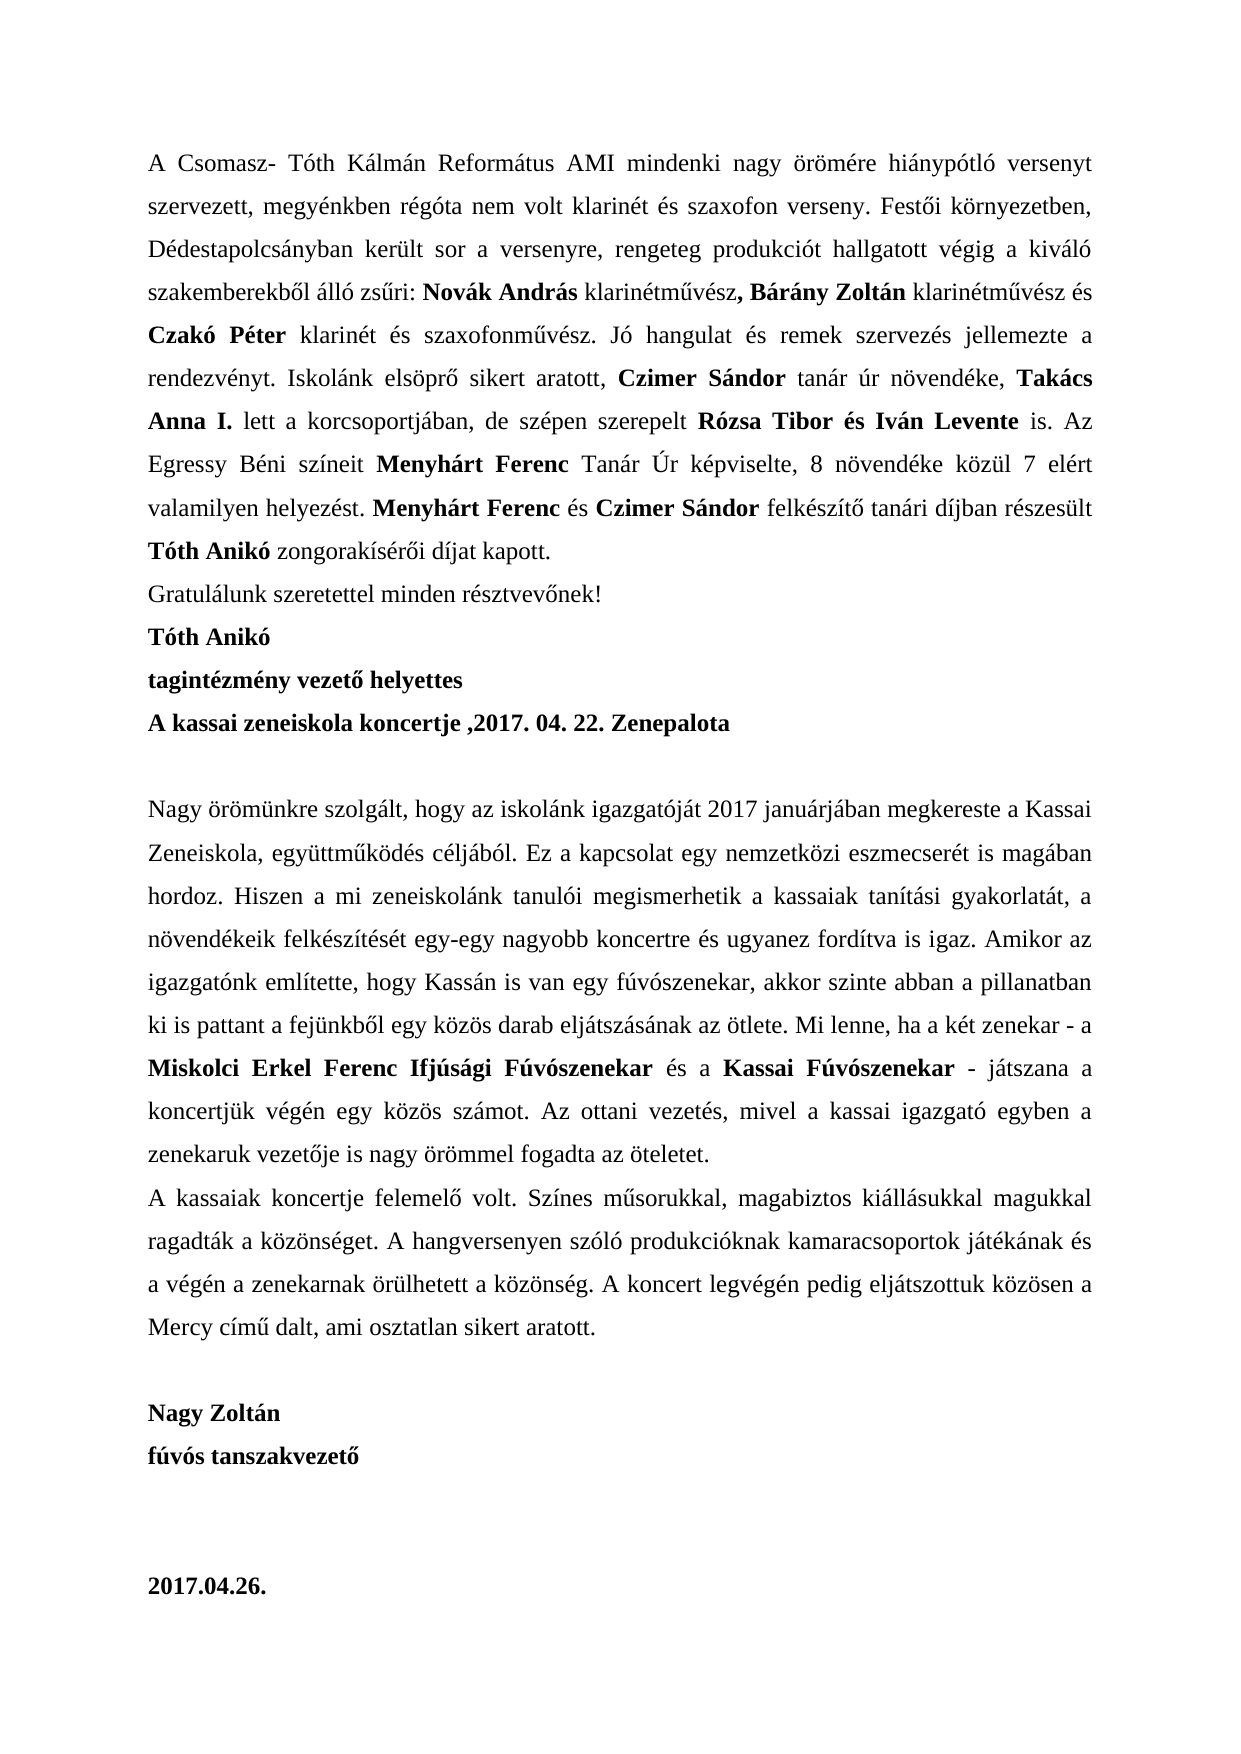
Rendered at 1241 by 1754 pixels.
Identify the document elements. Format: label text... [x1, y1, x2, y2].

text tagintézmény vezető helyettes [148, 665, 1093, 694]
text Tóth Anikó [148, 622, 1093, 651]
text Gratulálunk szeretettel minden résztvevőnek! [148, 579, 1093, 608]
text Nagy örömünkre szolgált, hogy az iskolánk igazgatóját 2017 januárjában megkereste a Kassai Zeneiskola, együttműködés céljából. Ez a kapcsolat egy nemzetközi eszmecserét is magában hordoz. Hiszen a mi zeneiskolánk tanulói megismerhetik a kassaiak tanítási gyakorlatát, a növendékeik felkészítését egy-egy nagyobb koncertre és ugyanez fordítva is igaz. Amikor az igazgatónk említette, hogy Kassán is van egy fúvószenekar, akkor szinte abban a pillanatban ki is pattant a fejünkből egy közös darab eljátszásának az ötlete. Mi lenne, ha a két zenekar - a Miskolci Erkel Ferenc Ifjúsági Fúvószenekar és a Kassai Fúvószenekar - játszana a koncertjük végén egy közös számot. Az ottani vezetés, mivel a kassai igazgató egyben a zenekaruk vezetője is nagy örömmel fogadta az öteletet. [148, 794, 1093, 1168]
text 2017.04.26. [148, 1571, 1093, 1599]
text fúvós tanszakvezető [148, 1441, 1093, 1470]
text A kassaiak koncertje felemelő volt. Színes műsorukkal, magabiztos kiállásukkal magukkal ragadták a közönséget. A hangversenyen szóló produkcióknak kamaracsoportok játékának és a végén a zenekarnak örülhetett a közönség. A koncert legvégén pedig eljátszottuk közösen a Mercy című dalt, ami osztatlan sikert aratott. [148, 1183, 1093, 1341]
text A Csomasz- Tóth Kálmán Református AMI mindenki nagy örömére hiánypótló versenyt szervezett, megyénkben régóta nem volt klarinét és szaxofon verseny. Festői környezetben, Dédestapolcsányban került sor a versenyre, rengeteg produkciót hallgatott végig a kiváló szakemberekből álló zsűri: Novák András klarinétművész, Bárány Zoltán klarinétművész és Czakó Péter klarinét és szaxofonművész. Jó hangulat és remek szervezés jellemezte a rendezvényt. Iskolánk elsöprő sikert aratott, Czimer Sándor tanár úr növendéke, Takács Anna I. lett a korcsoportjában, de szépen szerepelt Rózsa Tibor és Iván Levente is. Az Egressy Béni színeit Menyhárt Ferenc Tanár Úr képviselte, 8 növendéke közül 7 elért valamilyen helyezést. Menyhárt Ferenc és Czimer Sándor felkészítő tanári díjban részesült Tóth Anikó zongorakísérői díjat kapott. [148, 148, 1093, 564]
text A kassai zeneiskola koncertje ,2017. 04. 22. Zenepalota [148, 708, 1093, 737]
text Nagy Zoltán [148, 1398, 1093, 1427]
